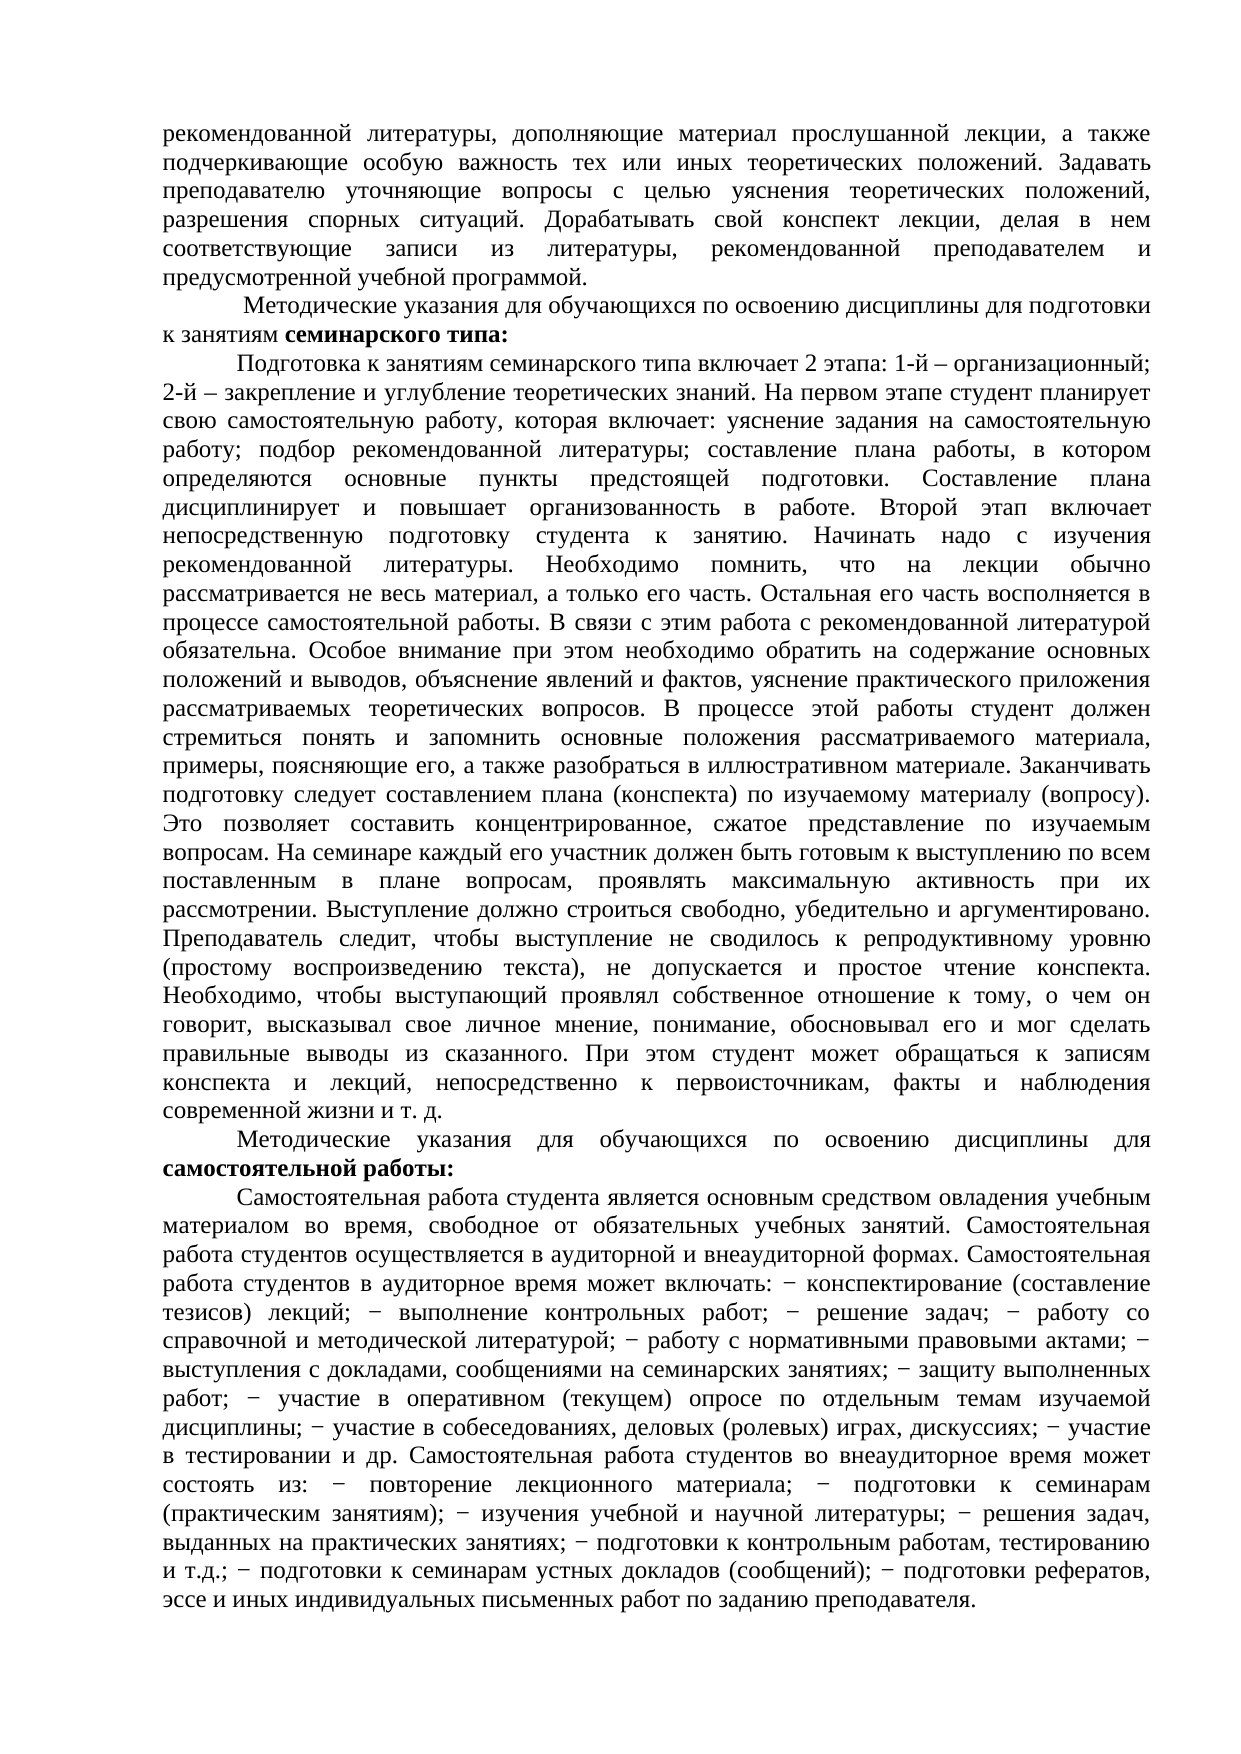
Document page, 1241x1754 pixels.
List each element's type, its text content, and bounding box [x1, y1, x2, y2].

text Методические указания для обучающихся по освоению дисциплины для подготовки к занятиям семинарского типа: [162, 291, 1152, 348]
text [162, 118, 1152, 291]
text Методические указания для обучающихся по освоению дисциплины для самостоятельной работы: [162, 1124, 1152, 1182]
text Подготовка к занятиям семинарского типа включает 2 этапа: 1-й – организационный; 2-й – закрепление и углубление теоретических знаний. На первом этапе студент планирует свою самостоятельную работу, которая включает: уяснение задания на самостоятельную работу; подбор рекомендованной литературы; составление плана работы, в котором определяются основные пункты предстоящей подготовки. Составление плана дисциплинирует и повышает организованность в работе. Второй этап включает непосредственную подготовку студента к занятию. Начинать надо с изучения рекомендованной литературы. Необходимо помнить, что на лекции обычно рассматривается не весь материал, а только его часть. Остальная его часть восполняется в процессе самостоятельной работы. В связи с этим работа с рекомендованной литературой обязательна. Особое внимание при этом необходимо обратить на содержание основных положений и выводов, объяснение явлений и фактов, уяснение практического приложения рассматриваемых теоретических вопросов. В процессе этой работы студент должен стремиться понять и запомнить основные положения рассматриваемого материала, примеры, поясняющие его, а также разобраться в иллюстративном материале. Заканчивать подготовку следует составлением плана (конспекта) по изучаемому материалу (вопросу). Это позволяет составить концентрированное, сжатое представление по изучаемым вопросам. На семинаре каждый его участник должен быть готовым к выступлению по всем поставленным в плане вопросам, проявлять максимальную активность при их рассмотрении. Выступление должно строиться свободно, убедительно и аргументировано. Преподаватель следит, чтобы выступление не сводилось к репродуктивному уровню (простому воспроизведению текста), не допускается и простое чтение конспекта. Необходимо, чтобы выступающий проявлял собственное отношение к тому, о чем он говорит, высказывал свое личное мнение, понимание, обосновывал его и мог сделать правильные выводы из сказанного. При этом студент может обращаться к записям конспекта и лекций, непосредственно к первоисточникам, факты и наблюдения современной жизни и т. д. [162, 348, 1152, 1124]
text Самостоятельная работа студента является основным средством овладения учебным материалом во время, свободное от обязательных учебных занятий. Самостоятельная работа студентов осуществляется в аудиторной и внеаудиторной формах. Самостоятельная работа студентов в аудиторное время может включать: − конспектирование (составление тезисов) лекций; − выполнение контрольных работ; − решение задач; − работу со справочной и методической литературой; − работу с нормативными правовыми актами; − выступления с докладами, сообщениями на семинарских занятиях; − защиту выполненных работ; − участие в оперативном (текущем) опросе по отдельным темам изучаемой дисциплины; − участие в собеседованиях, деловых (ролевых) играх, дискуссиях; − участие в тестировании и др. Самостоятельная работа студентов во внеаудиторное время может состоять из: − повторение лекционного материала; − подготовки к семинарам (практическим занятиям); − изучения учебной и научной литературы; − решения задач, выданных на практических занятиях; − подготовки к контрольным работам, тестированию и т.д.; − подготовки к семинарам устных докладов (сообщений); − подготовки рефератов, эссе и иных индивидуальных письменных работ по заданию преподавателя. [162, 1182, 1152, 1613]
